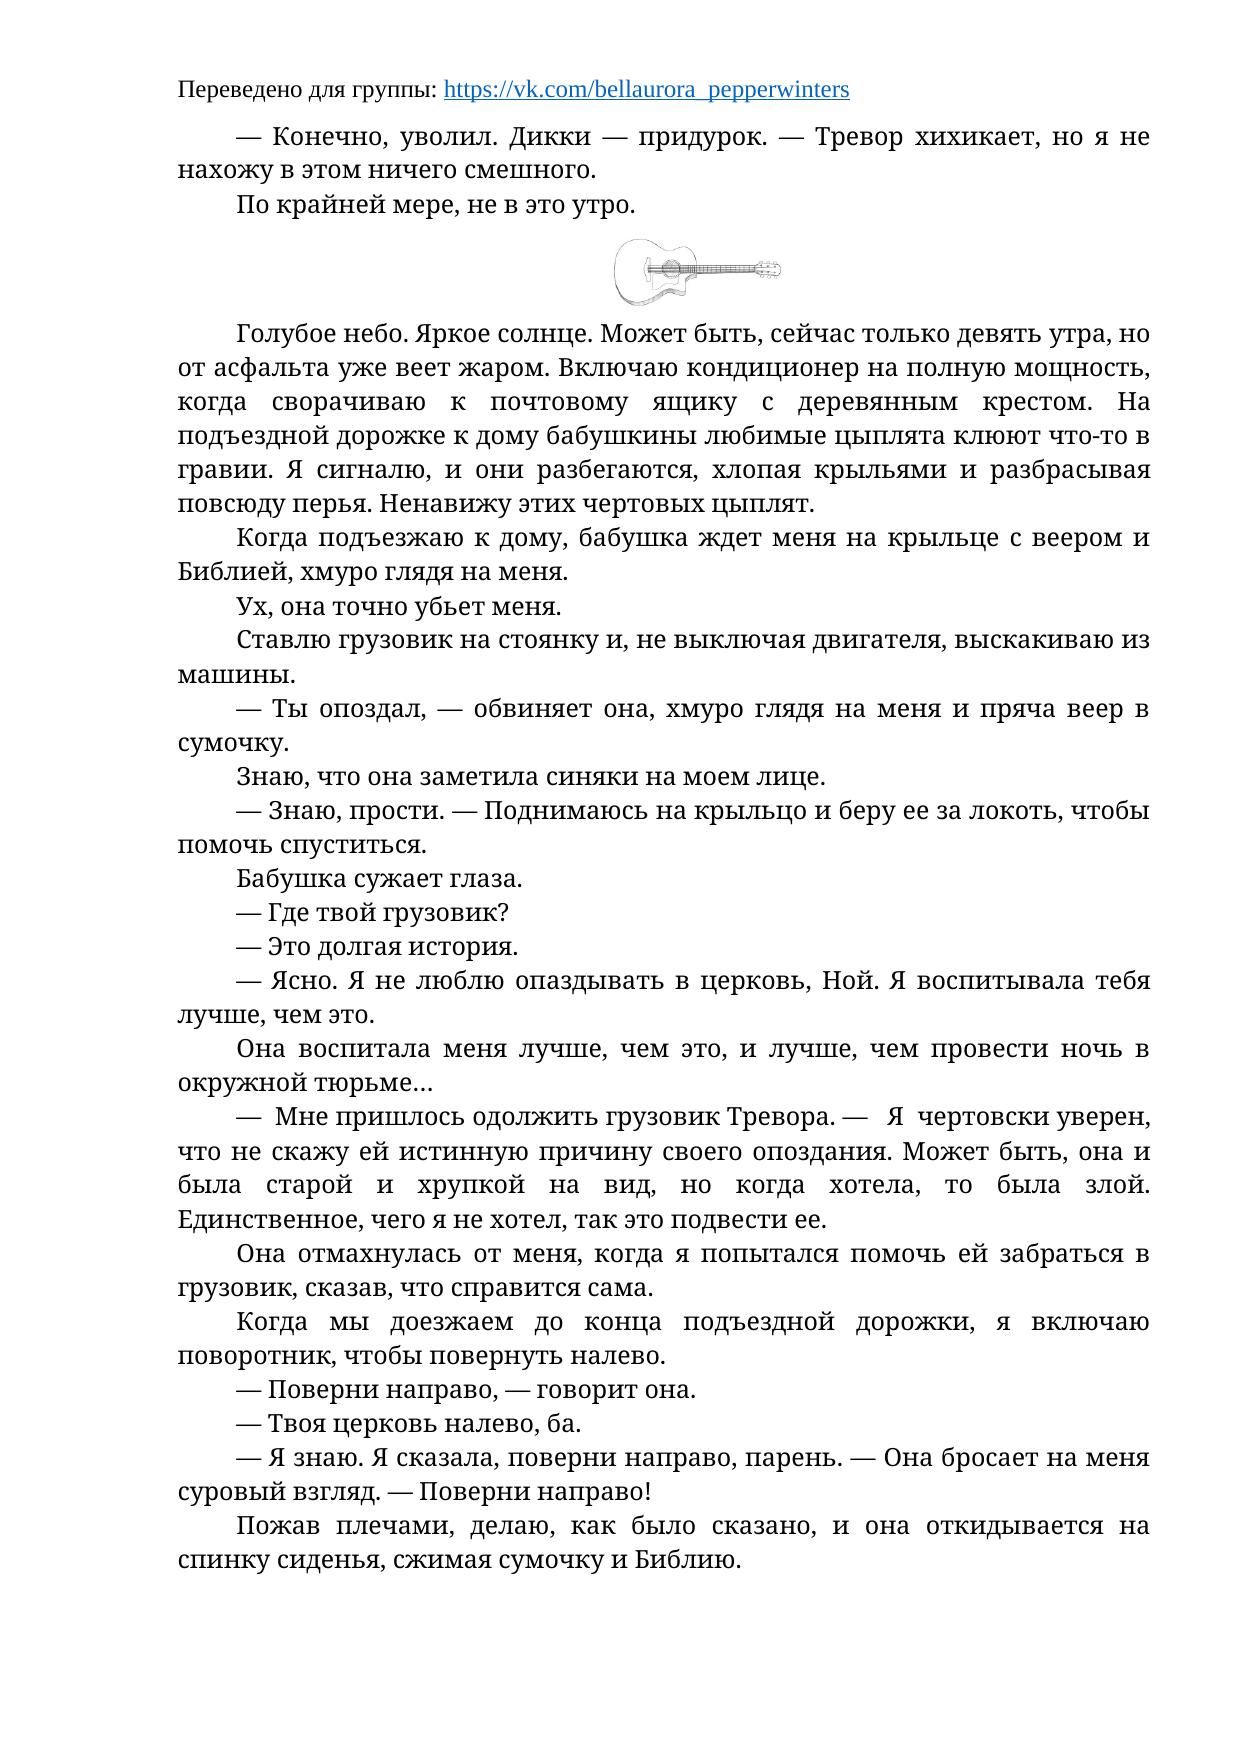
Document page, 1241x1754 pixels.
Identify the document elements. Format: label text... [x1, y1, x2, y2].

text — Это долгая история. [177, 929, 1152, 963]
text Когда мы доезжаем до конца подъездной дорожки, я включаю поворотник, чтобы повернуть налево. [177, 1303, 1152, 1372]
text Бабушка сужает глаза. [177, 861, 1152, 895]
text — Я знаю. Я сказала, поверни направо, парень. — Она бросает на меня суровый взгляд. — Поверни направо! [177, 1440, 1152, 1508]
text — Мне пришлось одолжить грузовик Тревора. — Я чертовски уверен, что не скажу ей истинную причину своего опоздания. Может быть, она и была старой и хрупкой на вид, но когда хотела, то была злой. Единственное, чего я не хотел, так это подвести ее. [177, 1099, 1152, 1235]
text — Твоя церковь налево, ба. [177, 1406, 1152, 1440]
text — Конечно, уволил. Дикки — придурок. — Тревор хихикает, но я не нахожу в этом ничего смешного. [177, 118, 1152, 186]
picture [603, 220, 785, 316]
text Пожав плечами, делаю, как было сказано, и она откидывается на спинку сиденья, сжимая сумочку и Библию. [177, 1508, 1152, 1576]
text Ставлю грузовик на стоянку и, не выключая двигателя, выскакиваю из машины. [177, 622, 1152, 690]
text Когда подъезжаю к дому, бабушка ждет меня на крыльце с веером и Библией, хмуро глядя на меня. [177, 520, 1152, 588]
text Она отмахнулась от меня, когда я попытался помочь ей забраться в грузовик, сказав, что справится сама. [177, 1235, 1152, 1303]
text Знаю, что она заметила синяки на моем лице. [177, 758, 1152, 792]
text Она воспитала меня лучше, чем это, и лучше, чем провести ночь в окружной тюрьме… [177, 1031, 1152, 1099]
text — Поверни направо, — говорит она. [177, 1372, 1152, 1406]
text Ух, она точно убьет меня. [177, 588, 1152, 622]
text Голубое небо. Яркое солнце. Может быть, сейчас только девять утра, но от асфальта уже веет жаром. Включаю кондиционер на полную мощность, когда сворачиваю к почтовому ящику с деревянным крестом. На подъездной дорожке к дому бабушкины любимые цыплята клюют что-то в гравии. Я сигналю, и они разбегаются, хлопая крыльями и разбрасывая повсюду перья. Ненавижу этих чертовых цыплят. [177, 316, 1152, 520]
text По крайней мере, не в это утро. [177, 186, 1152, 220]
text — Ты опоздал, — обвиняет она, хмуро глядя на меня и пряча веер в сумочку. [177, 690, 1152, 758]
text — Ясно. Я не люблю опаздывать в церковь, Ной. Я воспитывала тебя лучше, чем это. [177, 963, 1152, 1031]
text — Где твой грузовик? [177, 895, 1152, 929]
text — Знаю, прости. — Поднимаюсь на крыльцо и беру ее за локоть, чтобы помочь спуститься. [177, 792, 1152, 861]
